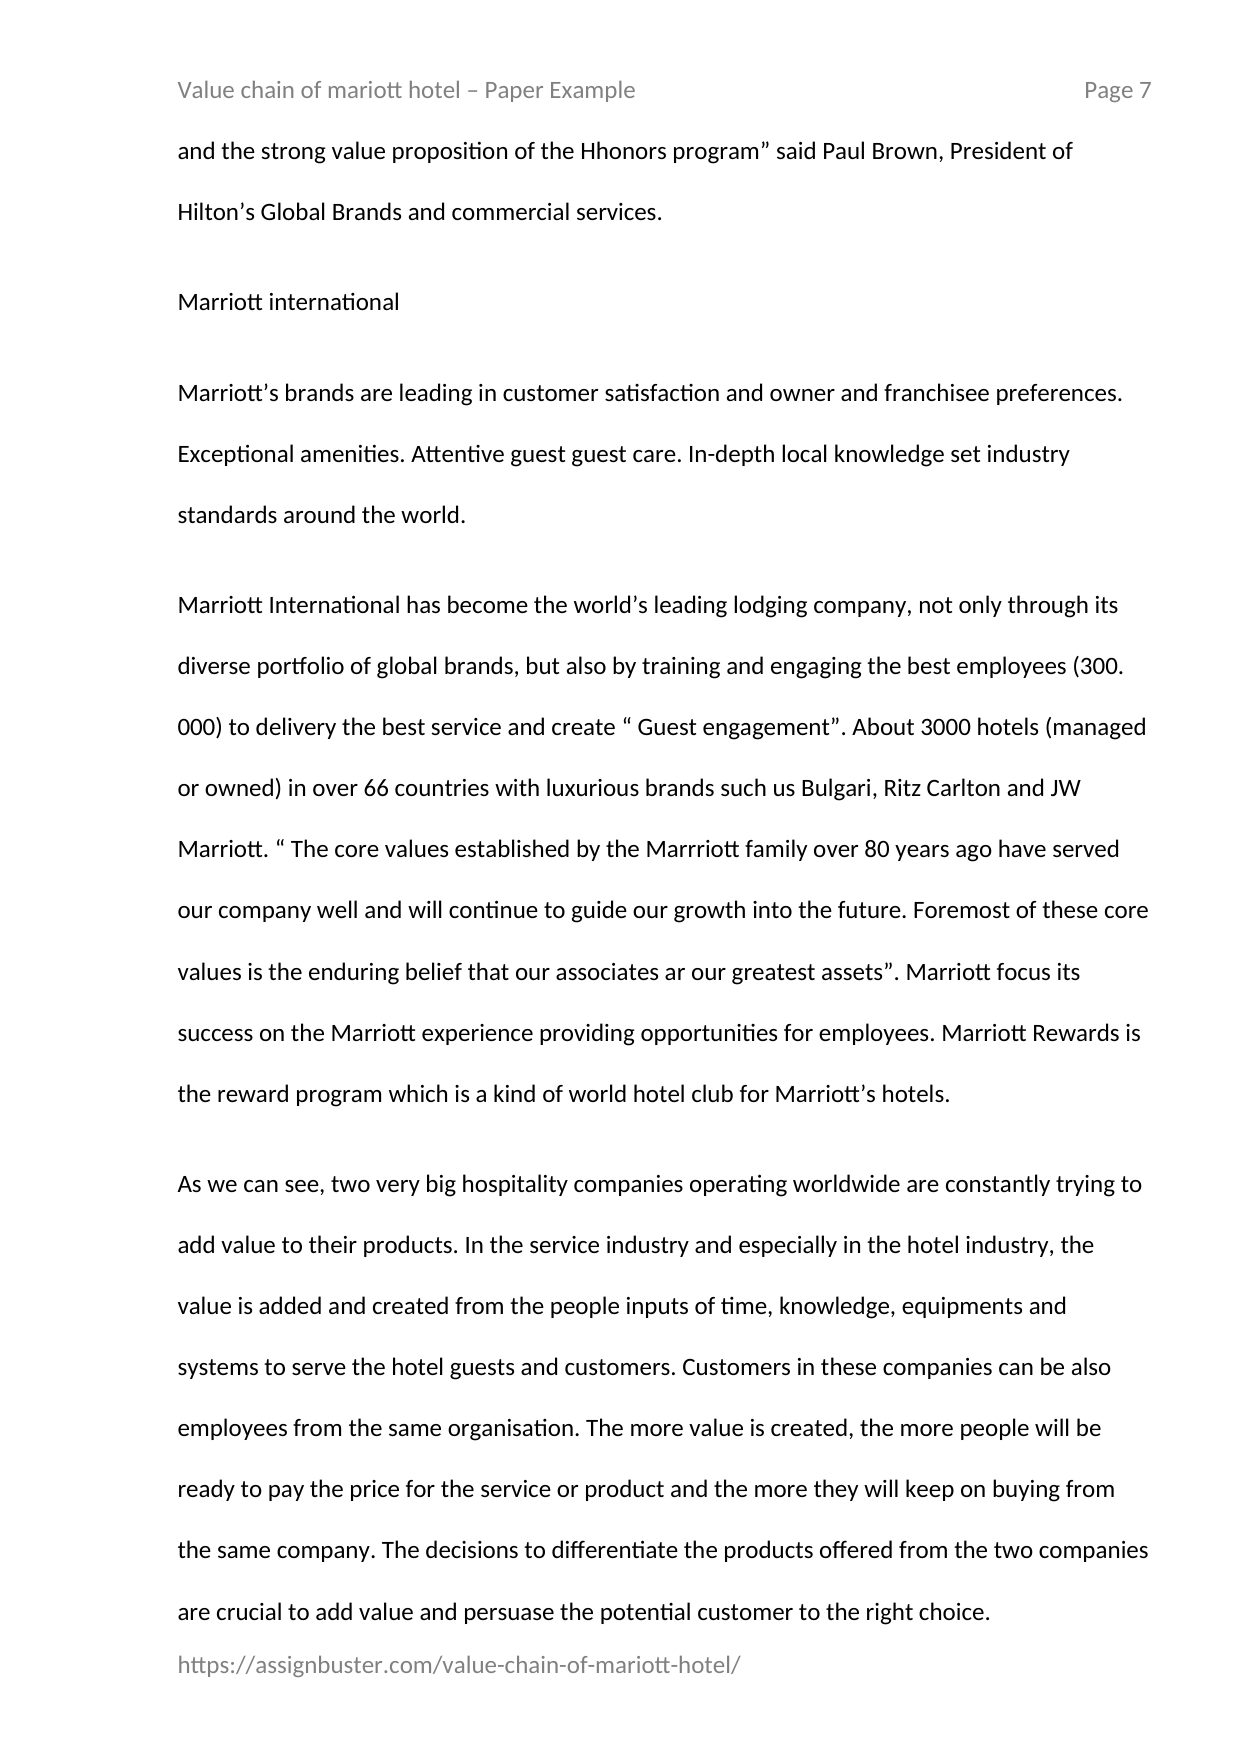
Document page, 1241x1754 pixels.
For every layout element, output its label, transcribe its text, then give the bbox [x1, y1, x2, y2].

text As we can see, two very big hospitality companies operating worldwide are constantly trying to add value to their products. In the service industry and especially in the hotel industry, the value is added and created from the people inputs of time, knowledge, equipments and systems to serve the hotel guests and customers. Customers in these companies can be also employees from the same organisation. The more value is created, the more people will be ready to pay the price for the service or product and the more they will keep on buying from the same company. The decisions to differentiate the products offered from the two companies are crucial to add value and persuase the potential customer to the right choice. [177, 1168, 1152, 1626]
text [177, 135, 1152, 226]
text Marriott International has become the world’s leading lodging company, not only through its diverse portfolio of global brands, but also by training and engaging the best employees (300. 000) to delivery the best service and create “ Guest engagement”. About 3000 hotels (managed or owned) in over 66 countries with luxurious brands such us Bulgari, Ritz Carlton and JW Marriott. “ The core values established by the Marrriott family over 80 years ago have served our company well and will continue to guide our growth into the future. Foremost of these core values is the enduring belief that our associates ar our greatest assets”. Marriott focus its success on the Marriott experience providing opportunities for employees. Marriott Rewards is the reward program which is a kind of world hotel club for Marriott’s hotels. [177, 589, 1152, 1108]
text Marriott’s brands are leading in customer satisfaction and owner and franchisee preferences. Exceptional amenities. Attentive guest guest care. In-depth local knowledge set industry standards around the world. [177, 377, 1152, 529]
text Marriott international [177, 286, 1152, 317]
